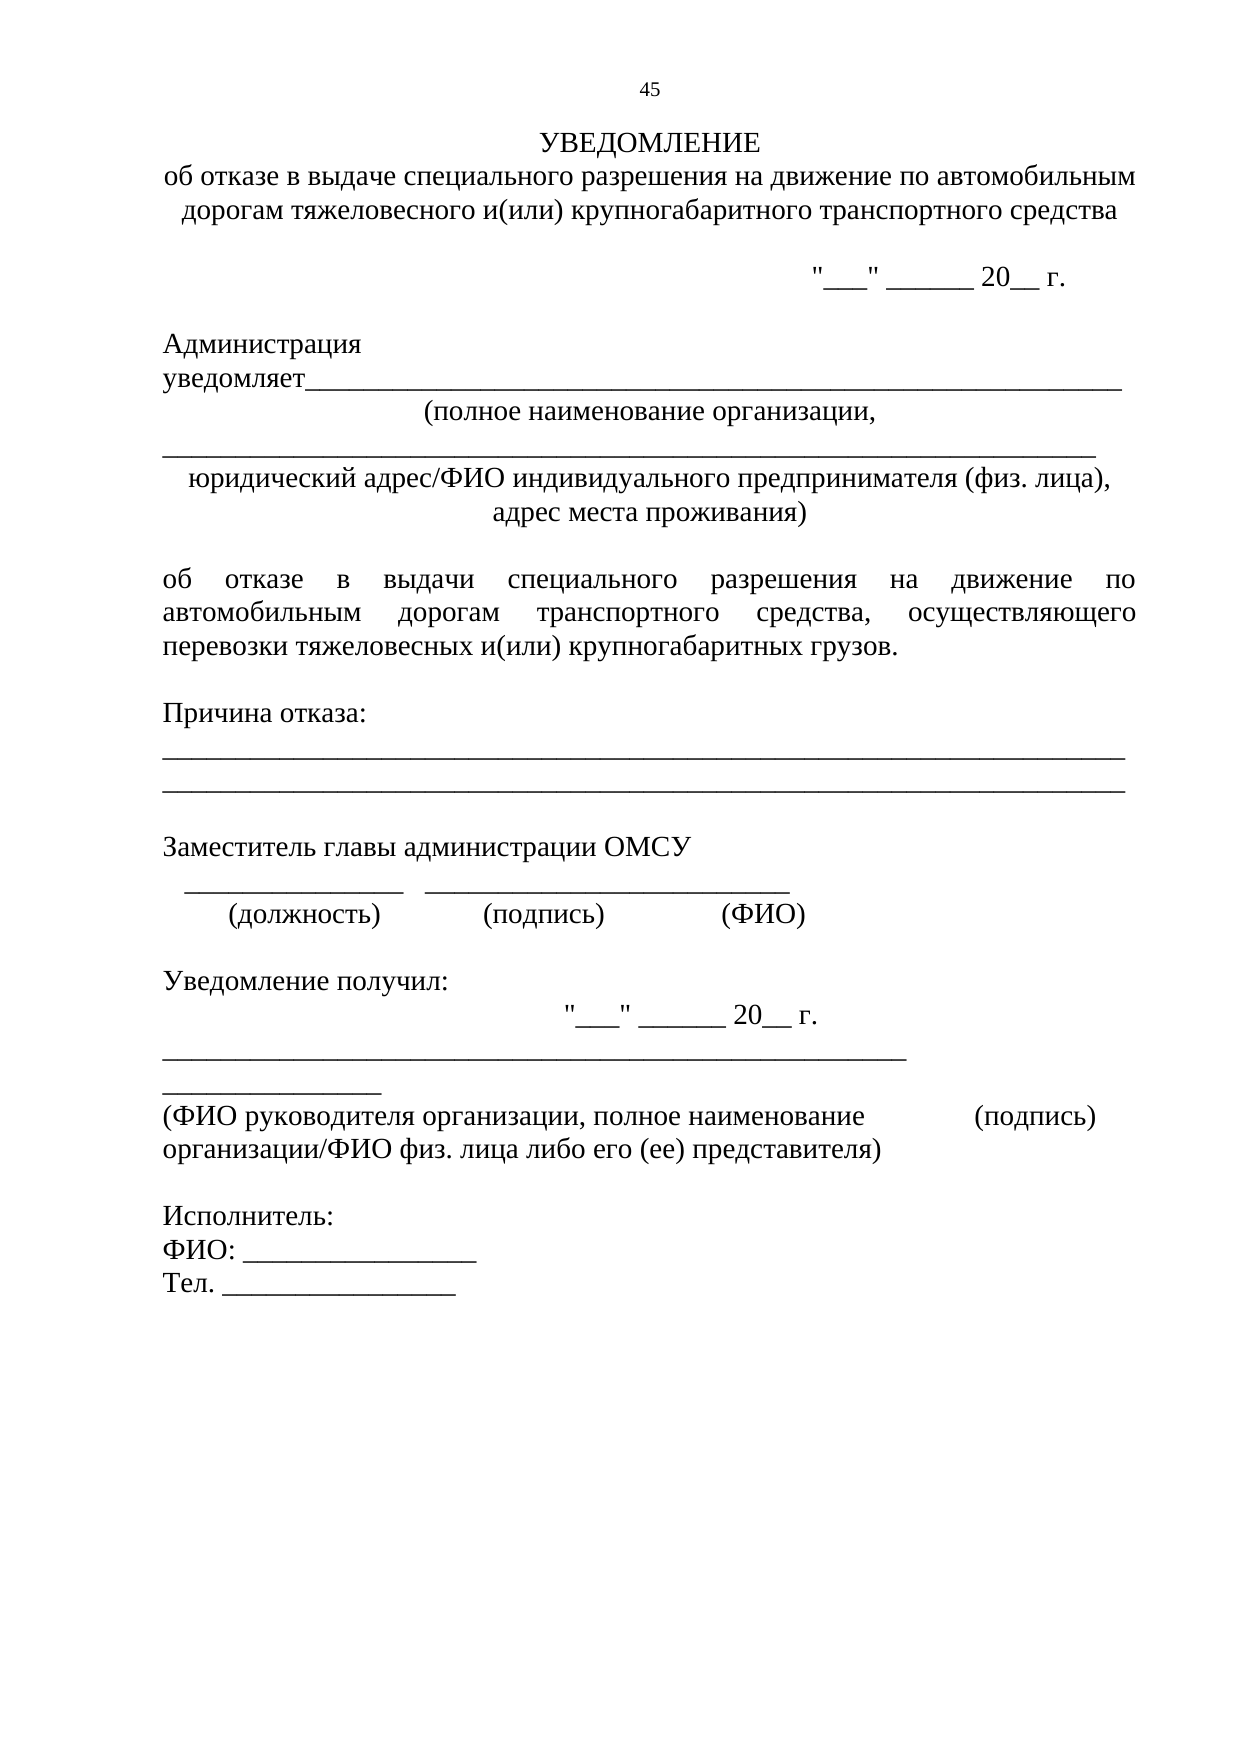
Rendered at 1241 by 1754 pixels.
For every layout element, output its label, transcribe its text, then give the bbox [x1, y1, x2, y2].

text Тел. ________________ [162, 1265, 1137, 1299]
text (должность) (подпись) (ФИО) [162, 896, 1137, 930]
text Администрация уведомляет________________________________________________________ [162, 326, 1137, 393]
text "___" ______ 20__ г. [162, 997, 1137, 1031]
text __________________________________________________________________ [162, 762, 1137, 796]
text УВЕДОМЛЕНИЕ [162, 125, 1137, 158]
text ФИО: ________________ [162, 1232, 1137, 1265]
text __________________________________________________________________ [162, 729, 1137, 762]
text об отказе в выдачи специального разрешения на движение по автомобильным дорогам транспортного средства, осуществляющего перевозки тяжеловесных и(или) крупногабаритных грузов. [162, 561, 1137, 662]
text организации/ФИО физ. лица либо его (ее) представителя) [162, 1131, 1137, 1165]
text об отказе в выдаче специального разрешения на движение по автомобильным дорогам тяжеловесного и(или) крупногабаритного транспортного средства [162, 158, 1137, 226]
text юридический адрес/ФИО индивидуального предпринимателя (физ. лица), адрес места проживания) [162, 460, 1137, 527]
text Заместитель главы администрации ОМСУ [162, 829, 1137, 863]
text (полное наименование организации, [162, 393, 1137, 427]
text ___________________________________________________ _______________ [162, 1031, 1137, 1098]
text _______________ _________________________ [162, 863, 1137, 896]
text "___" ______ 20__ г. [162, 259, 1137, 293]
text Причина отказа: [162, 695, 1137, 729]
text Уведомление получил: [162, 963, 1137, 997]
text ________________________________________________________________ [162, 427, 1137, 460]
text Исполнитель: [162, 1198, 1137, 1232]
text (ФИО руководителя организации, полное наименование (подпись) [162, 1098, 1137, 1131]
